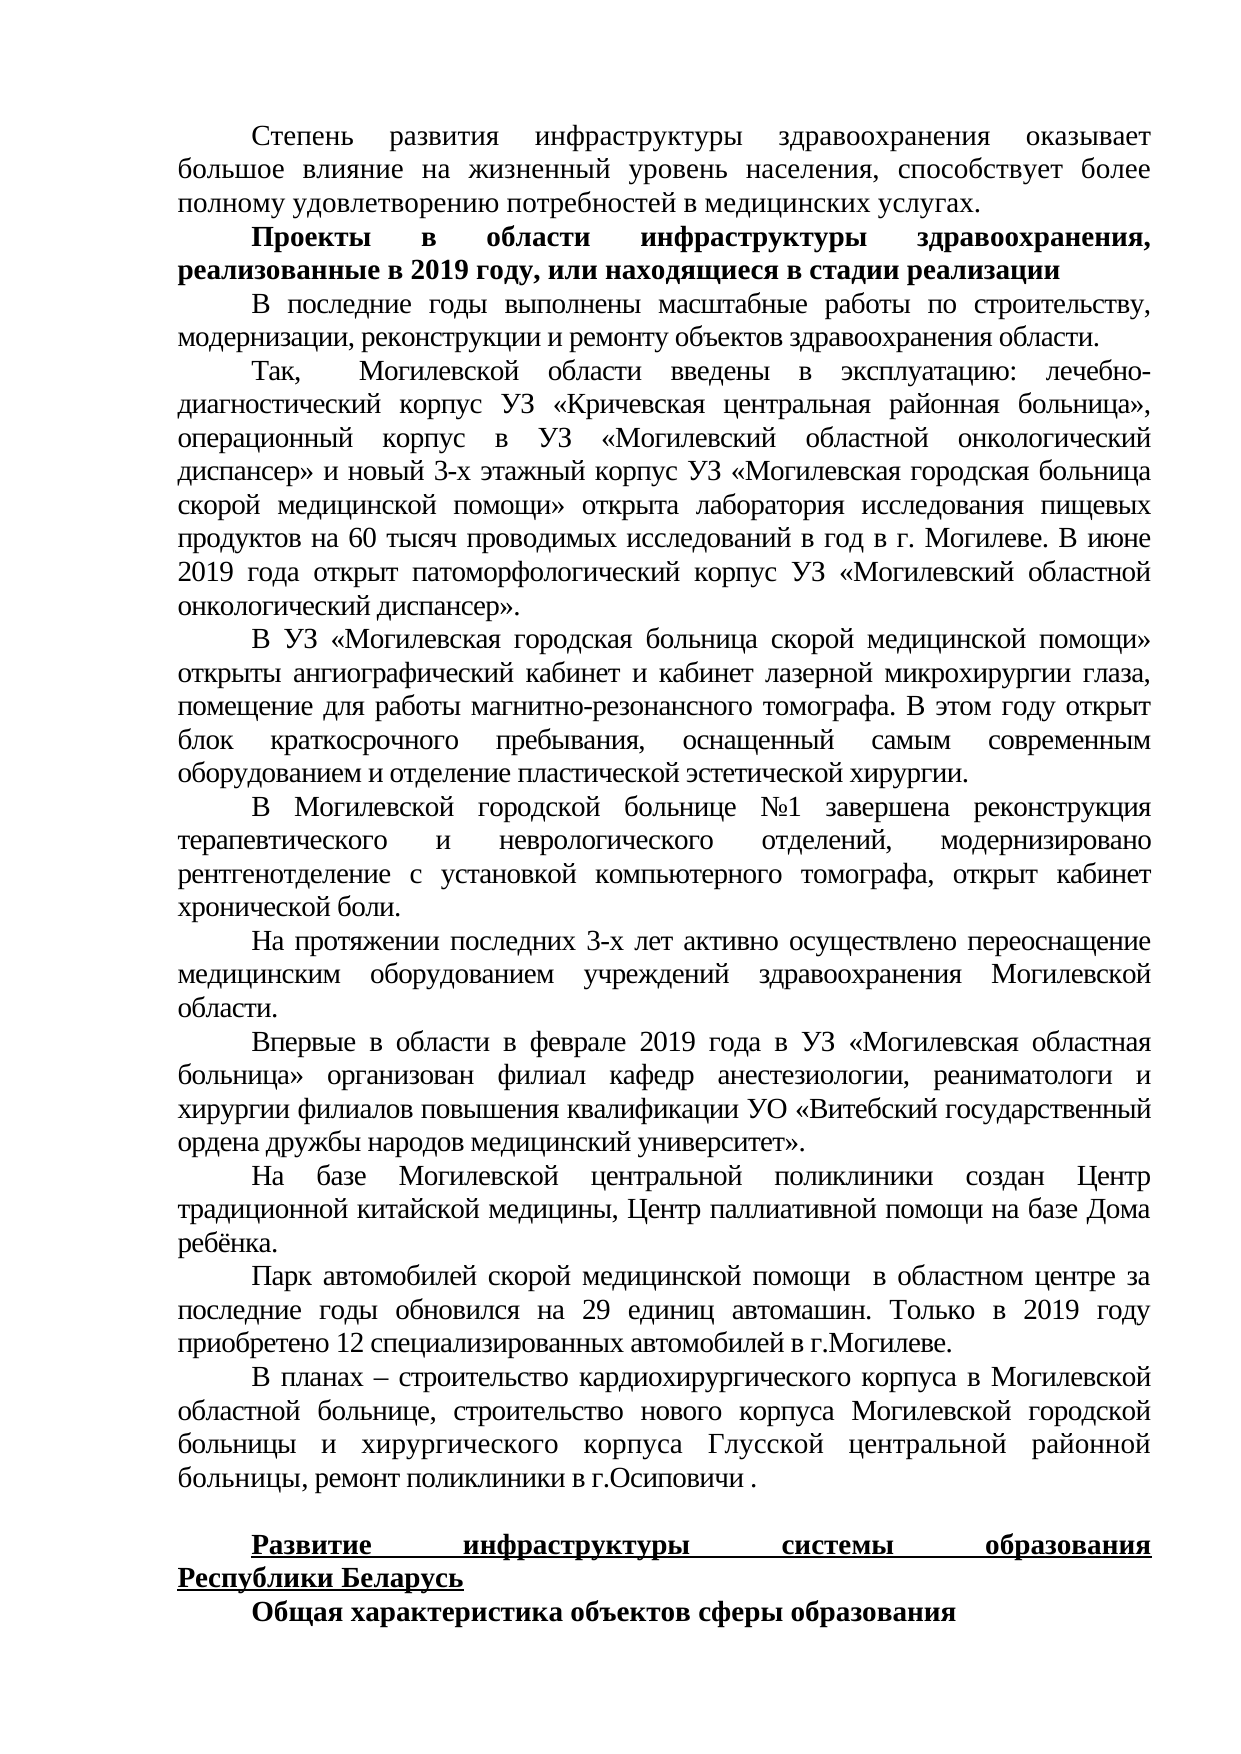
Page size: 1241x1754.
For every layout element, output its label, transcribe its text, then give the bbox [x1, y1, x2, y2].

text На базе Могилевской центральной поликлиники создан Центр традиционной китайской медицины, Центр паллиативной помощи на базе Дома ребёнка. [177, 1158, 1152, 1258]
text На протяжении последних 3-х лет активно осуществлено переоснащение медицинским оборудованием учреждений здравоохранения Могилевской области. [177, 923, 1152, 1024]
text Развитие инфраструктуры системы образования Республики Беларусь [177, 1527, 1152, 1594]
text Проекты в области инфраструктуры здравоохранения, реализованные в 2019 году, или находящиеся в стадии реализации [177, 219, 1152, 286]
text В последние годы выполнены масштабные работы по строительству, модернизации, реконструкции и ремонту объектов здравоохранения области. [177, 286, 1152, 353]
text Парк автомобилей скорой медицинской помощи в областном центре за последние годы обновился на 29 единиц автомашин. Только в 2019 году приобретено 12 специализированных автомобилей в г.Могилеве. [177, 1258, 1152, 1359]
text Общая характеристика объектов сферы образования [177, 1594, 1152, 1627]
text В планах – строительство кардиохирургического корпуса в Могилевской областной больнице, строительство нового корпуса Могилевской городской больницы и хирургического корпуса Глусской центральной районной больницы, ремонт поликлиники в г.Осиповичи . [177, 1359, 1152, 1493]
text В УЗ «Могилевская городская больница скорой медицинской помощи» открыты ангиографический кабинет и кабинет лазерной микрохирургии глаза, помещение для работы магнитно-резонансного томографа. В этом году открыт блок краткосрочного пребывания, оснащенный самым современным оборудованием и отделение пластической эстетической хирургии. [177, 621, 1152, 789]
text Так, Могилевской области введены в эксплуатацию: лечебно-диагностический корпус УЗ «Кричевская центральная районная больница», операционный корпус в УЗ «Могилевский областной онкологический диспансер» и новый 3-х этажный корпус УЗ «Могилевская городская больница скорой медицинской помощи» открыта лаборатория исследования пищевых продуктов на 60 тысяч проводимых исследований в год в г. Могилеве. В июне 2019 года открыт патоморфологический корпус УЗ «Могилевский областной онкологический диспансер». [177, 353, 1152, 621]
text Степень развития инфраструктуры здравоохранения оказывает большое влияние на жизненный уровень населения, способствует более полному удовлетворению потребностей в медицинских услугах. [177, 118, 1152, 219]
text В Могилевской городской больнице №1 завершена реконструкция терапевтического и неврологического отделений, модернизировано рентгенотделение с установкой компьютерного томографа, открыт кабинет хронической боли. [177, 789, 1152, 923]
text Впервые в области в феврале 2019 года в УЗ «Могилевская областная больница» организован филиал кафедр анестезиологии, реаниматологи и хирургии филиалов повышения квалификации УО «Витебский государственный ордена дружбы народов медицинский университет». [177, 1024, 1152, 1158]
